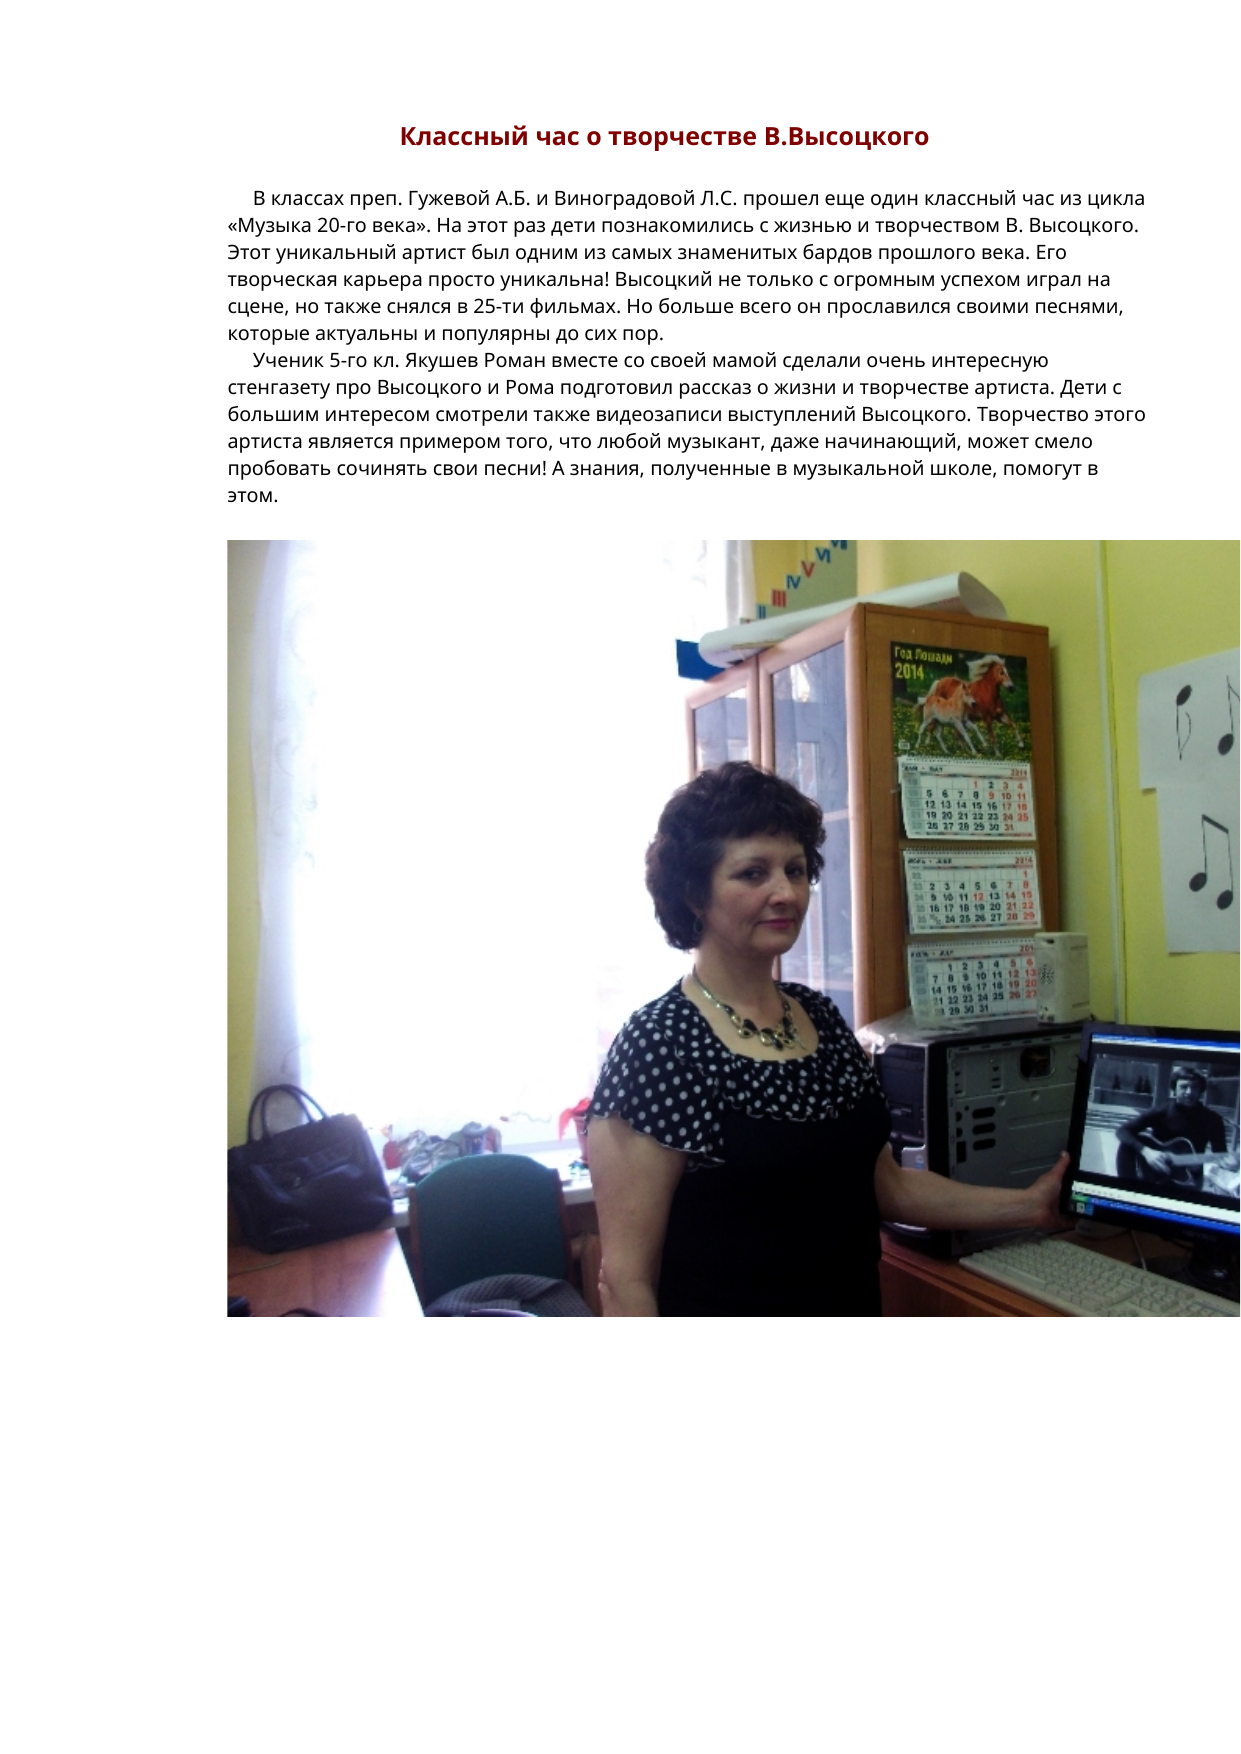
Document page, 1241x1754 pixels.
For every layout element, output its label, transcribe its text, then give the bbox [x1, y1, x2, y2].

picture [227, 540, 1241, 1317]
text В классах преп. Гужевой А.Б. и Виноградовой Л.С. прошел еще один классный час из цикла «Музыка 20-го века». На этот раз дети познакомились с жизнью и творчеством В. Высоцкого. Этот уникальный артист был одним из самых знаменитых бардов прошлого века. Его творческая карьера просто уникальна! Высоцкий не только с огромным успехом играл на сцене, но также снялся в 25-ти фильмах. Но больше всего он прославился своими песнями, которые актуальны и популярны до сих пор. [227, 184, 1152, 346]
text Ученик 5-го кл. Якушев Роман вместе со своей мамой сделали очень интересную стенгазету про Высоцкого и Рома подготовил рассказ о жизни и творчестве артиста. Дети с большим интересом смотрели также видеозаписи выступлений Высоцкого. Творчество этого артиста является примером того, что любой музыкант, даже начинающий, может смело пробовать сочинять свои песни! А знания, полученные в музыкальной школе, помогут в этом. [227, 346, 1152, 508]
text Классный час о творчестве В.Высоцкого [177, 118, 1152, 152]
